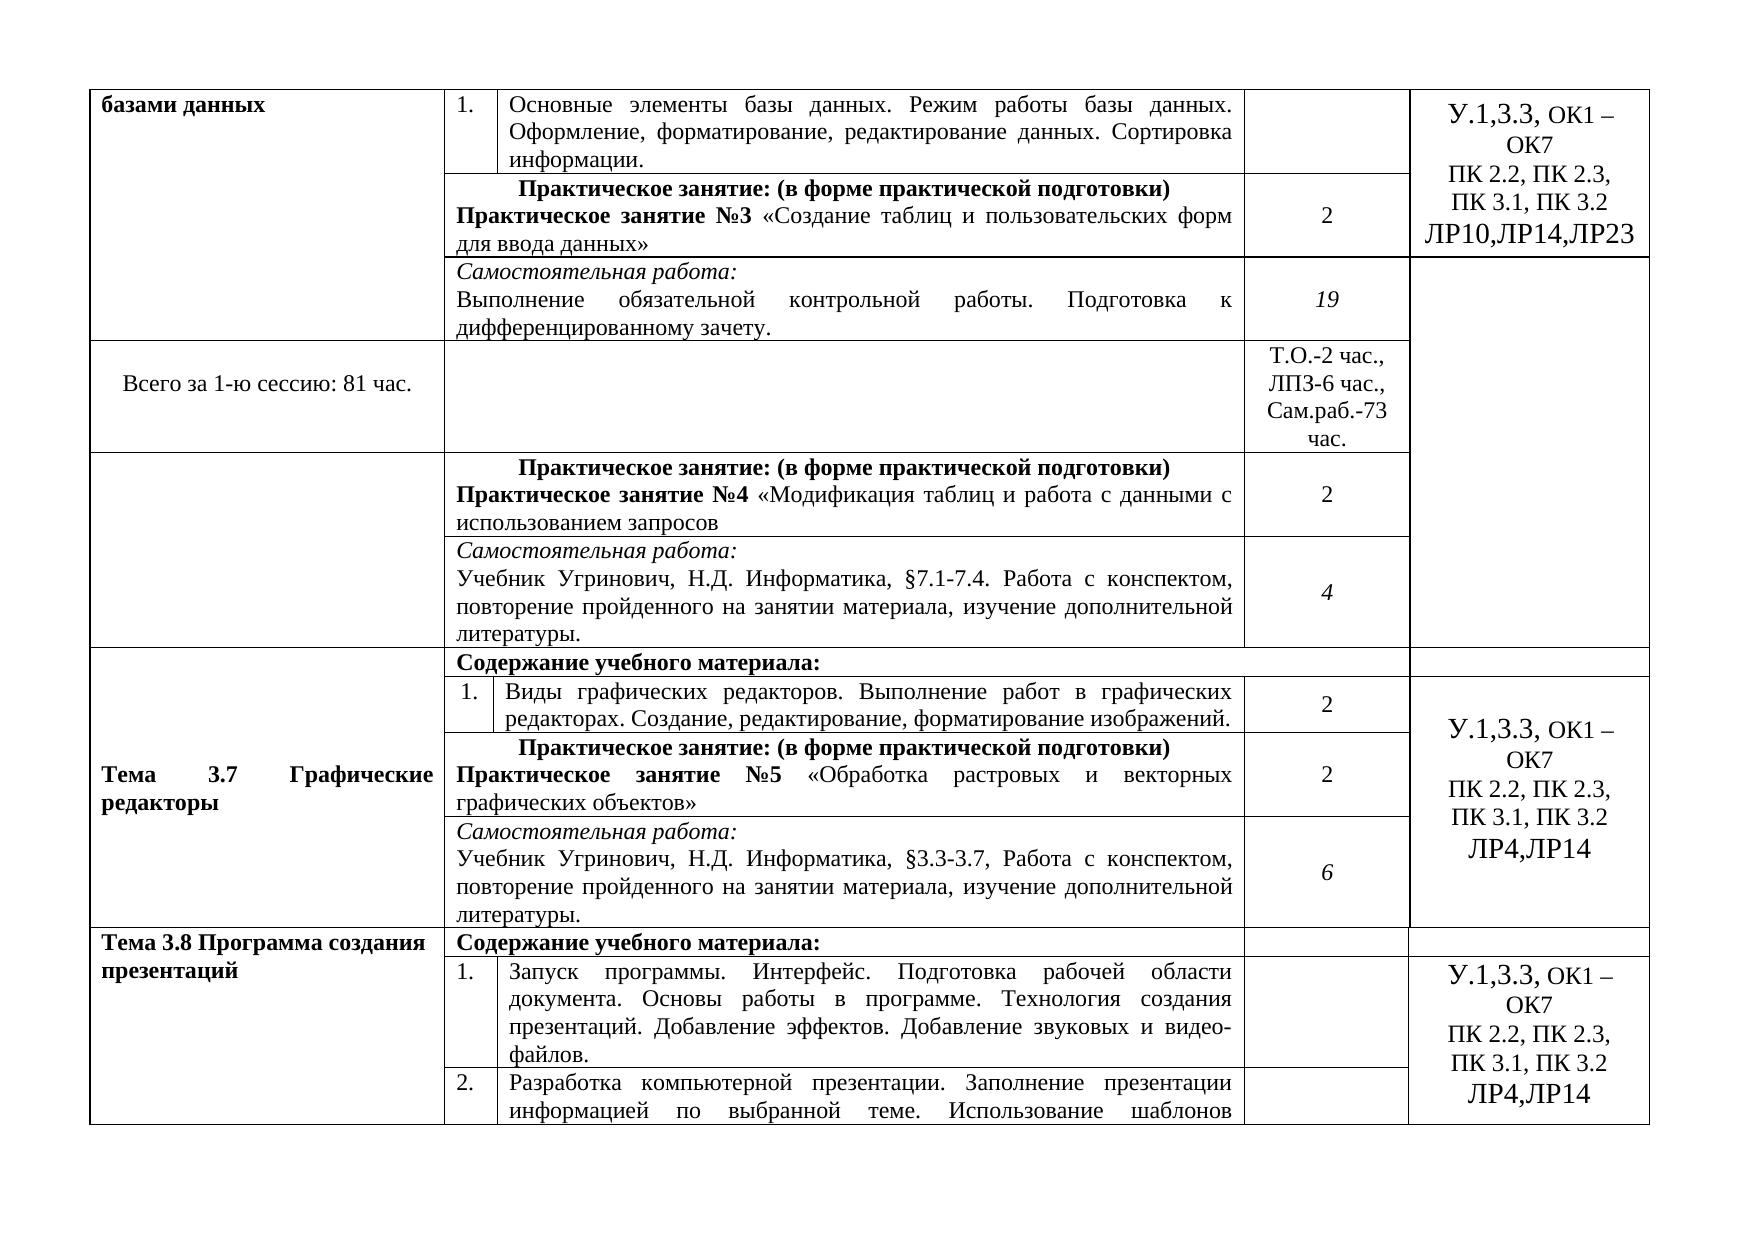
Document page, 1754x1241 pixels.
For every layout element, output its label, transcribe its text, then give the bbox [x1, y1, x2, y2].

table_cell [1411, 90, 1649, 256]
table_cell Содержание учебного материала: [445, 928, 1244, 956]
table_cell У.1,3.3, ОК1 – ОК7 ПК 2.2, ПК 2.3, ПК 3.1, ПК 3.2 ЛР4,ЛР14 [1409, 957, 1649, 1123]
table_cell 6 [1245, 817, 1409, 927]
table_cell 2. [445, 1068, 497, 1123]
table_cell 2 [1245, 733, 1409, 816]
table_cell 1. [445, 90, 497, 172]
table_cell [498, 1068, 1244, 1123]
table_cell [445, 341, 1244, 452]
table_cell 4 [1245, 537, 1409, 647]
table_cell Тема 3.8 Программа создания презентаций [91, 928, 444, 1123]
table_cell 2 [1245, 677, 1409, 732]
table_cell 2 [1245, 453, 1409, 536]
table_cell Самостоятельная работа: Учебник Угринович, Н.Д. Информатика, §3.3-3.7, Работа с конспектом, повторение пройденного на занятии материала, изучение дополнительной литературы. [445, 817, 1244, 927]
table_cell [1411, 648, 1649, 676]
table_cell Содержание учебного материала: [445, 648, 1409, 676]
table_cell У.1,3.3, ОК1 – ОК7 ПК 2.2, ПК 2.3, ПК 3.1, ПК 3.2 ЛР4,ЛР14 [1411, 677, 1649, 927]
table_cell 2 [1245, 174, 1409, 256]
table_cell 1. [445, 677, 493, 732]
table_cell [1245, 1068, 1408, 1123]
table_cell [1245, 957, 1408, 1067]
table_cell [1245, 90, 1409, 172]
table_cell [1409, 928, 1649, 956]
table_cell Самостоятельная работа: Выполнение обязательной контрольной работы. Подготовка к дифференцированному зачету. [445, 258, 1244, 340]
table_cell Практическое занятие: (в форме практической подготовки) Практическое занятие №4 «Модификация таблиц и работа с данными с использованием запросов [445, 453, 1244, 536]
table_cell Всего за 1-ю сессию: 81 час. [91, 341, 444, 452]
table_cell 19 [1245, 258, 1409, 340]
table_cell [91, 453, 444, 647]
table_cell Тема 3.7 Графические редакторы [91, 648, 444, 927]
table_cell 1. [445, 957, 497, 1067]
table_cell Самостоятельная работа: Учебник Угринович, Н.Д. Информатика, §7.1-7.4. Работа с конспектом, повторение пройденного на занятии материала, изучение дополнительной литературы. [445, 537, 1244, 647]
table_cell Запуск программы. Интерфейс. Подготовка рабочей области документа. Основы работы в программе. Технология создания презентаций. Добавление эффектов. Добавление звуковых и видео-файлов. [498, 957, 1244, 1067]
table_cell Основные элементы базы данных. Режим работы базы данных. Оформление, форматирование, редактирование данных. Сортировка информации. [498, 90, 1244, 172]
table_cell Практическое занятие: (в форме практической подготовки) Практическое занятие №3 «Создание таблиц и пользовательских форм для ввода данных» [445, 174, 1244, 256]
table_cell [1411, 258, 1649, 647]
table_cell [1245, 928, 1408, 956]
table_cell Практическое занятие: (в форме практической подготовки) Практическое занятие №5 «Обработка растровых и векторных графических объектов» [445, 733, 1244, 816]
table_cell Виды графических редакторов. Выполнение работ в графических редакторах. Создание, редактирование, форматирование изображений. [494, 677, 1244, 732]
table_cell Т.О.-2 час., ЛПЗ-6 час., Сам.раб.-73 час. [1245, 341, 1409, 452]
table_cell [91, 90, 444, 340]
